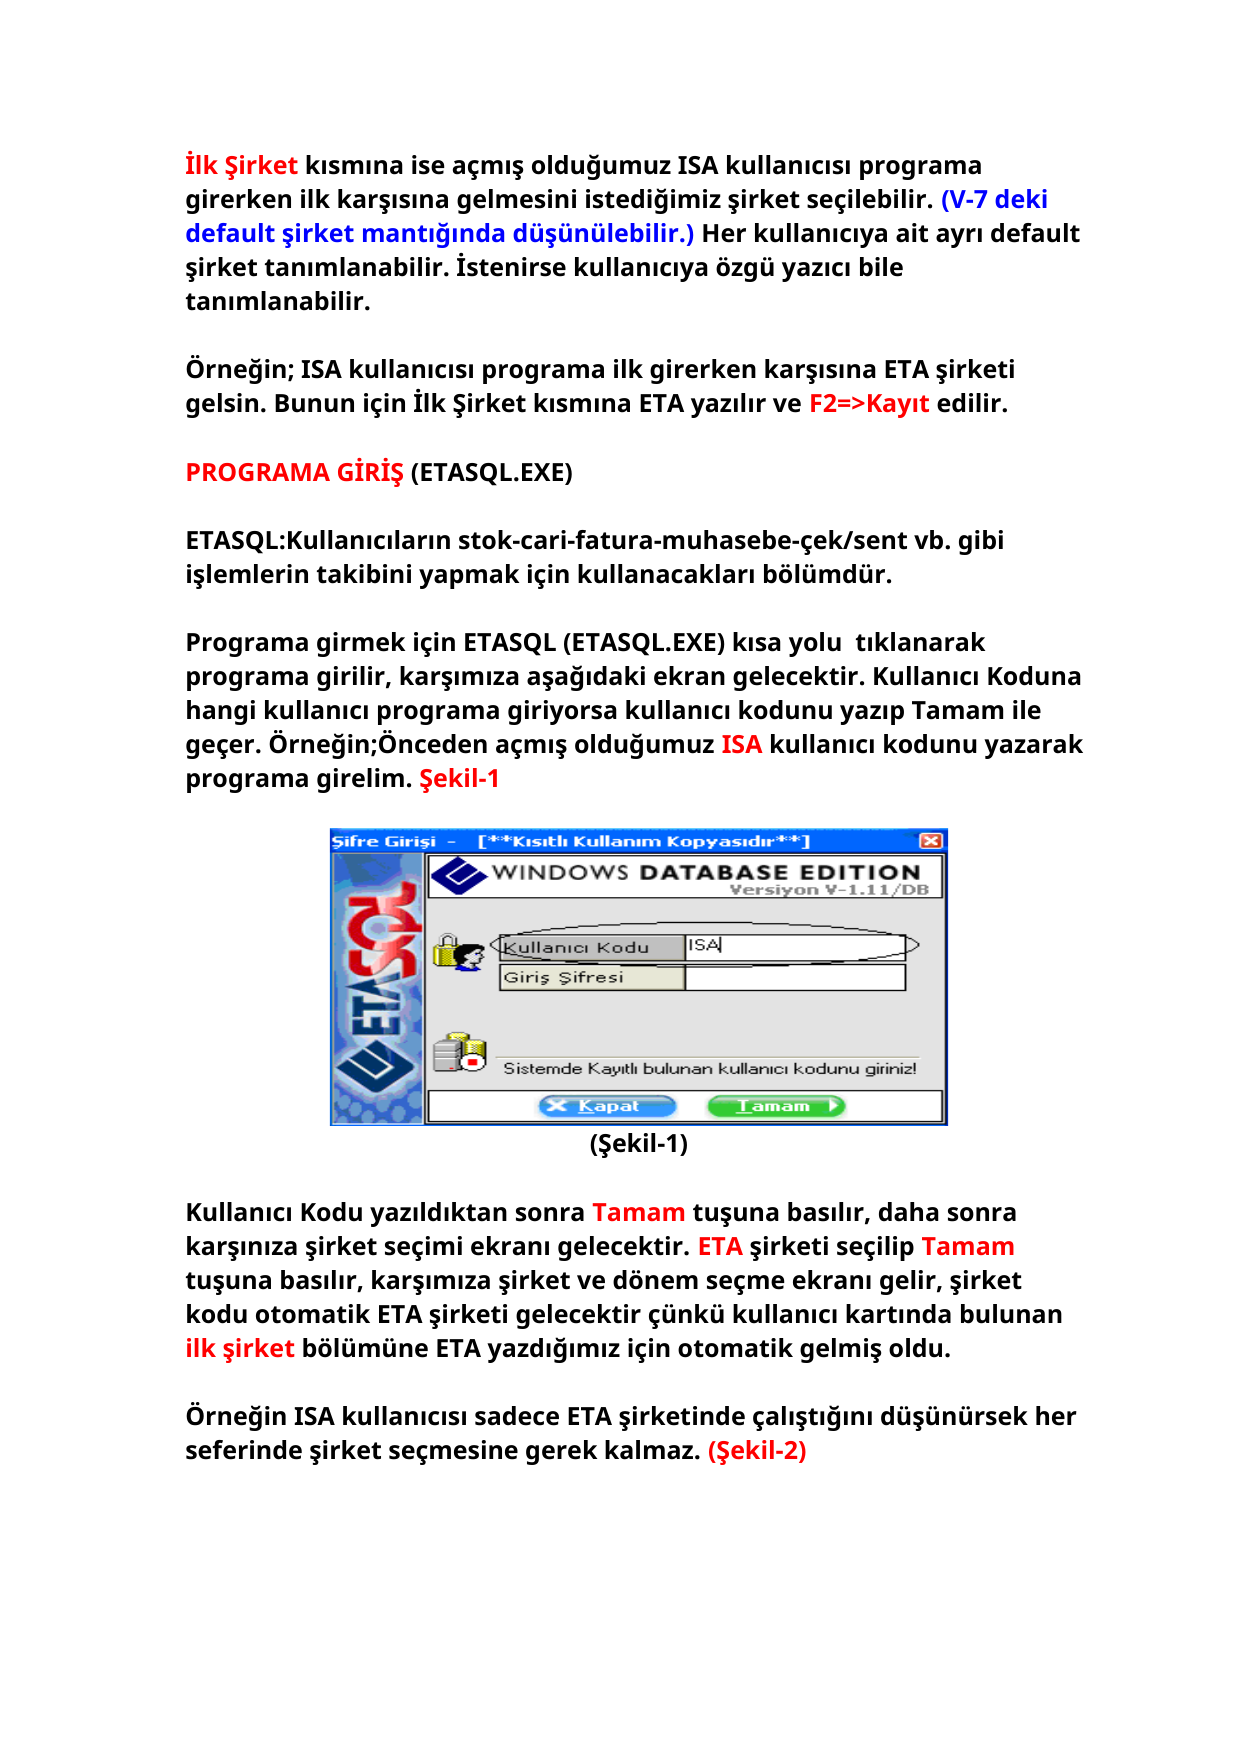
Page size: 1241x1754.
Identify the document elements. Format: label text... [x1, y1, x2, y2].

text ETASQL:Kullanıcıların stok-cari-fatura-muhasebe-çek/sent vb. gibi işlemlerin takibini yapmak için kullanacakları bölümdür. [185, 522, 1093, 590]
text PROGRAMA GİRİŞ (ETASQL.EXE) [185, 454, 1093, 488]
text Programa girmek için ETASQL (ETASQL.EXE) kısa yolu tıklanarak programa girilir, karşımıza aşağıdaki ekran gelecektir. Kullanıcı Koduna hangi kullanıcı programa giriyorsa kullanıcı kodunu yazıp Tamam ile geçer. Örneğin;Önceden açmış olduğumuz ISA kullanıcı kodunu yazarak programa girelim. Şekil-1 [185, 624, 1093, 795]
picture [329, 828, 949, 1126]
text Örneğin; ISA kullanıcısı programa ilk girerken karşısına ETA şirketi gelsin. Bunun için İlk Şirket kısmına ETA yazılır ve F2=>Kayıt edilir. [185, 352, 1093, 420]
text (Şekil-1) [185, 1126, 1093, 1160]
text Örneğin ISA kullanıcısı sadece ETA şirketinde çalıştığını düşünürsek her seferinde şirket seçmesine gerek kalmaz. (Şekil-2) [185, 1398, 1093, 1467]
text İlk Şirket kısmına ise açmış olduğumuz ISA kullanıcısı programa girerken ilk karşısına gelmesini istediğimiz şirket seçilebilir. (V-7 deki default şirket mantığında düşünülebilir.) Her kullanıcıya ait ayrı default şirket tanımlanabilir. İstenirse kullanıcıya özgü yazıcı bile tanımlanabilir. [185, 148, 1093, 318]
text Kullanıcı Kodu yazıldıktan sonra Tamam tuşuna basılır, daha sonra karşınıza şirket seçimi ekranı gelecektir. ETA şirketi seçilip Tamam tuşuna basılır, karşımıza şirket ve dönem seçme ekranı gelir, şirket kodu otomatik ETA şirketi gelecektir çünkü kullanıcı kartında bulunan ilk şirket bölümüne ETA yazdığımız için otomatik gelmiş oldu. [185, 1194, 1093, 1364]
